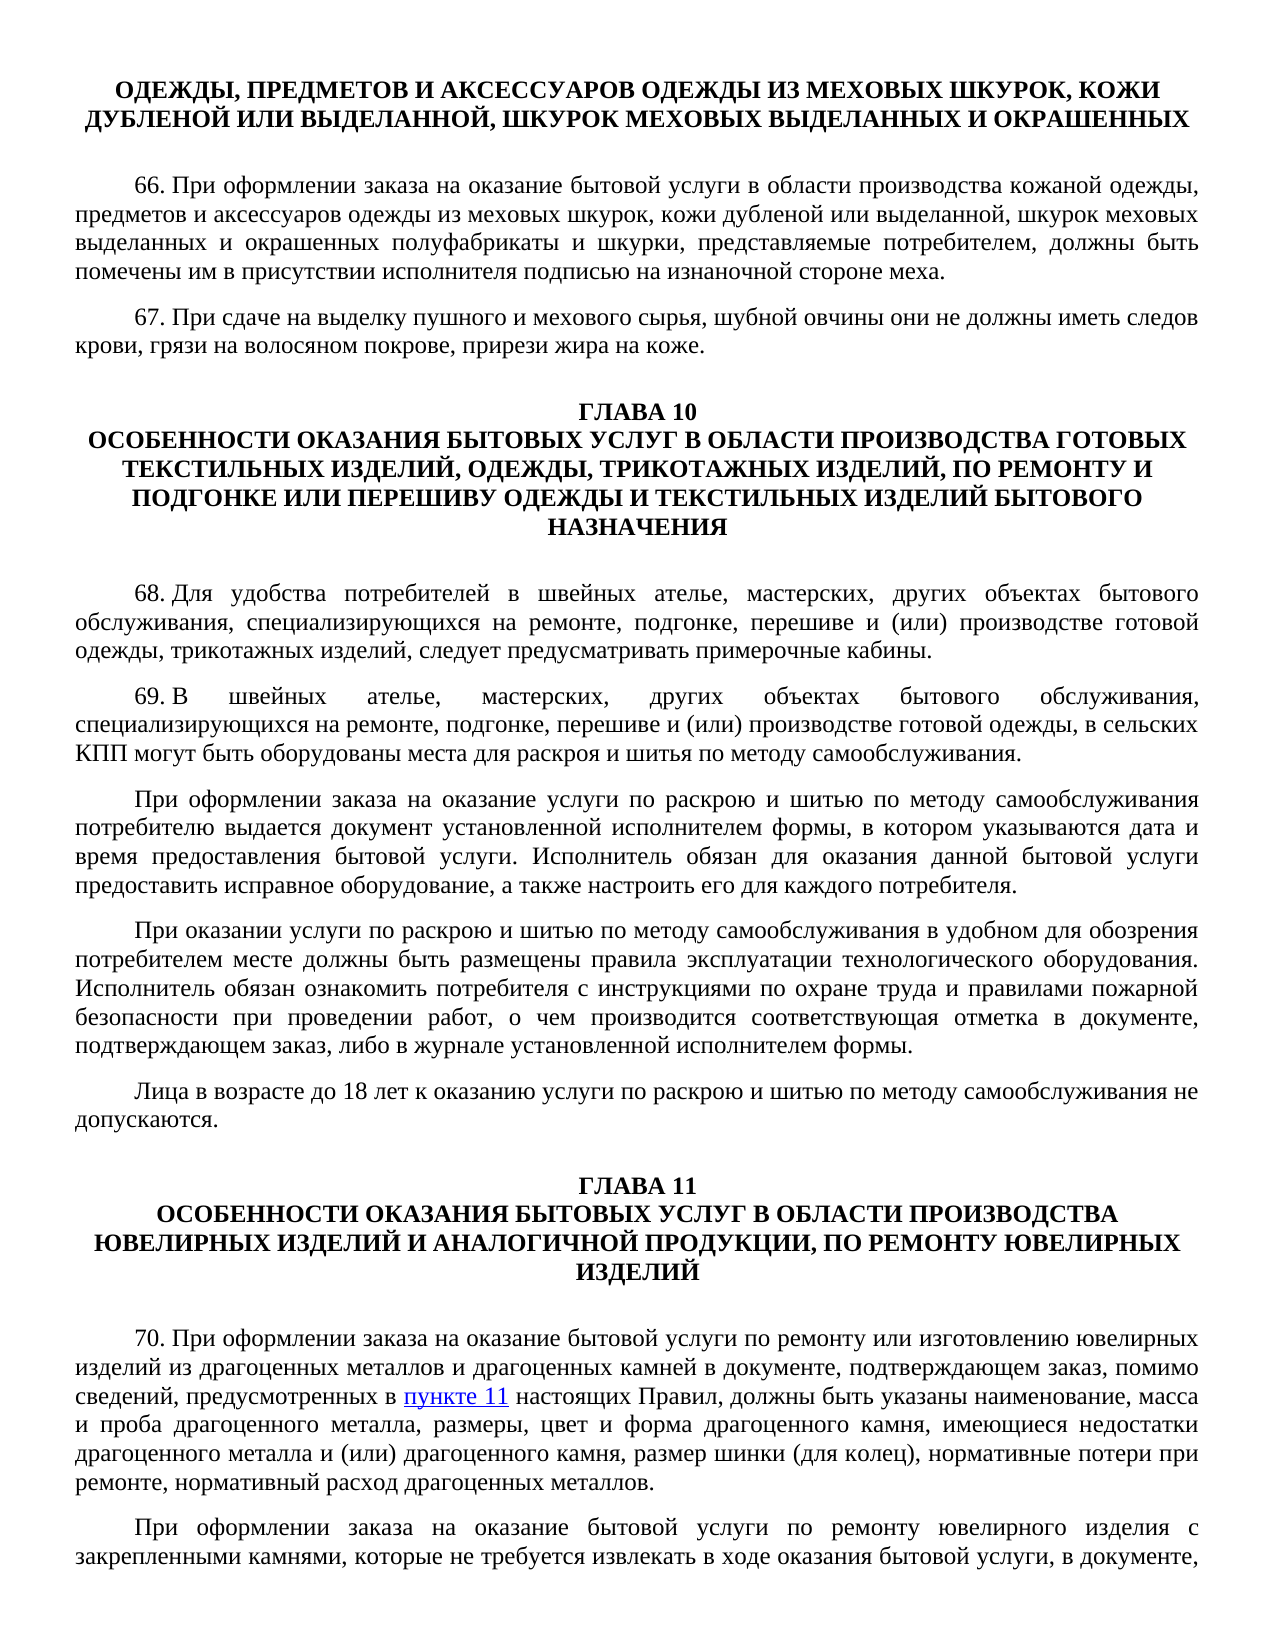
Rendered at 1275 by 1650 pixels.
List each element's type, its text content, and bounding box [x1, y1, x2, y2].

text 70. При оформлении заказа на оказание бытовой услуги по ремонту или изготовлению ювелирных изделий из драгоценных металлов и драгоценных камней в документе, подтверждающем заказ, помимо сведений, предусмотренных в пункте 11 настоящих Правил, должны быть указаны наименование, масса и проба драгоценного металла, размеры, цвет и форма драгоценного камня, имеющиеся недостатки драгоценного металла и (или) драгоценного камня, размер шинки (для колец), нормативные потери при ремонте, нормативный расход драгоценных металлов. [75, 1323, 1200, 1496]
text 69. В швейных ателье, мастерских, других объектах бытового обслуживания, специализирующихся на ремонте, подгонке, перешиве и (или) производстве готовой одежды, в сельских КПП могут быть оборудованы места для раскроя и шитья по методу самообслуживания. [75, 681, 1200, 767]
text При оформлении заказа на оказание услуги по раскрою и шитью по методу самообслуживания потребителю выдается документ установленной исполнителем формы, в котором указываются дата и время предоставления бытовой услуги. Исполнитель обязан для оказания данной бытовой услуги предоставить исправное оборудование, а также настроить его для каждого потребителя. [75, 784, 1200, 899]
text При оказании услуги по раскрою и шитью по методу самообслуживания в удобном для обозрения потребителем месте должны быть размещены правила эксплуатации технологического оборудования. Исполнитель обязан ознакомить потребителя с инструкциями по охране труда и правилами пожарной безопасности при проведении работ, о чем производится соответствующая отметка в документе, подтверждающем заказ, либо в журнале установленной исполнителем формы. [75, 915, 1200, 1059]
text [75, 75, 1200, 132]
text ГЛАВА 11 ОСОБЕННОСТИ ОКАЗАНИЯ БЫТОВЫХ УСЛУГ В ОБЛАСТИ ПРОИЗВОДСТВА ЮВЕЛИРНЫХ ИЗДЕЛИЙ И АНАЛОГИЧНОЙ ПРОДУКЦИИ, ПО РЕМОНТУ ЮВЕЛИРНЫХ ИЗДЕЛИЙ [75, 1171, 1200, 1286]
text 68. Для удобства потребителей в швейных ателье, мастерских, других объектах бытового обслуживания, специализирующихся на ремонте, подгонке, перешиве и (или) производстве готовой одежды, трикотажных изделий, следует предусматривать примерочные кабины. [75, 578, 1200, 664]
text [75, 1512, 1200, 1570]
text ГЛАВА 10 ОСОБЕННОСТИ ОКАЗАНИЯ БЫТОВЫХ УСЛУГ В ОБЛАСТИ ПРОИЗВОДСТВА ГОТОВЫХ ТЕКСТИЛЬНЫХ ИЗДЕЛИЙ, ОДЕЖДЫ, ТРИКОТАЖНЫХ ИЗДЕЛИЙ, ПО РЕМОНТУ И ПОДГОНКЕ ИЛИ ПЕРЕШИВУ ОДЕЖДЫ И ТЕКСТИЛЬНЫХ ИЗДЕЛИЙ БЫТОВОГО НАЗНАЧЕНИЯ [75, 397, 1200, 540]
text 67. При сдаче на выделку пушного и мехового сырья, шубной овчины они не должны иметь следов крови, грязи на волосяном покрове, прирези жира на коже. [75, 302, 1200, 359]
text Лица в возрасте до 18 лет к оказанию услуги по раскрою и шитью по методу самообслуживания не допускаются. [75, 1076, 1200, 1133]
text 66. При оформлении заказа на оказание бытовой услуги в области производства кожаной одежды, предметов и аксессуаров одежды из меховых шкурок, кожи дубленой или выделанной, шкурок меховых выделанных и окрашенных полуфабрикаты и шкурки, представляемые потребителем, должны быть помечены им в присутствии исполнителя подписью на изнаночной стороне меха. [75, 170, 1200, 285]
